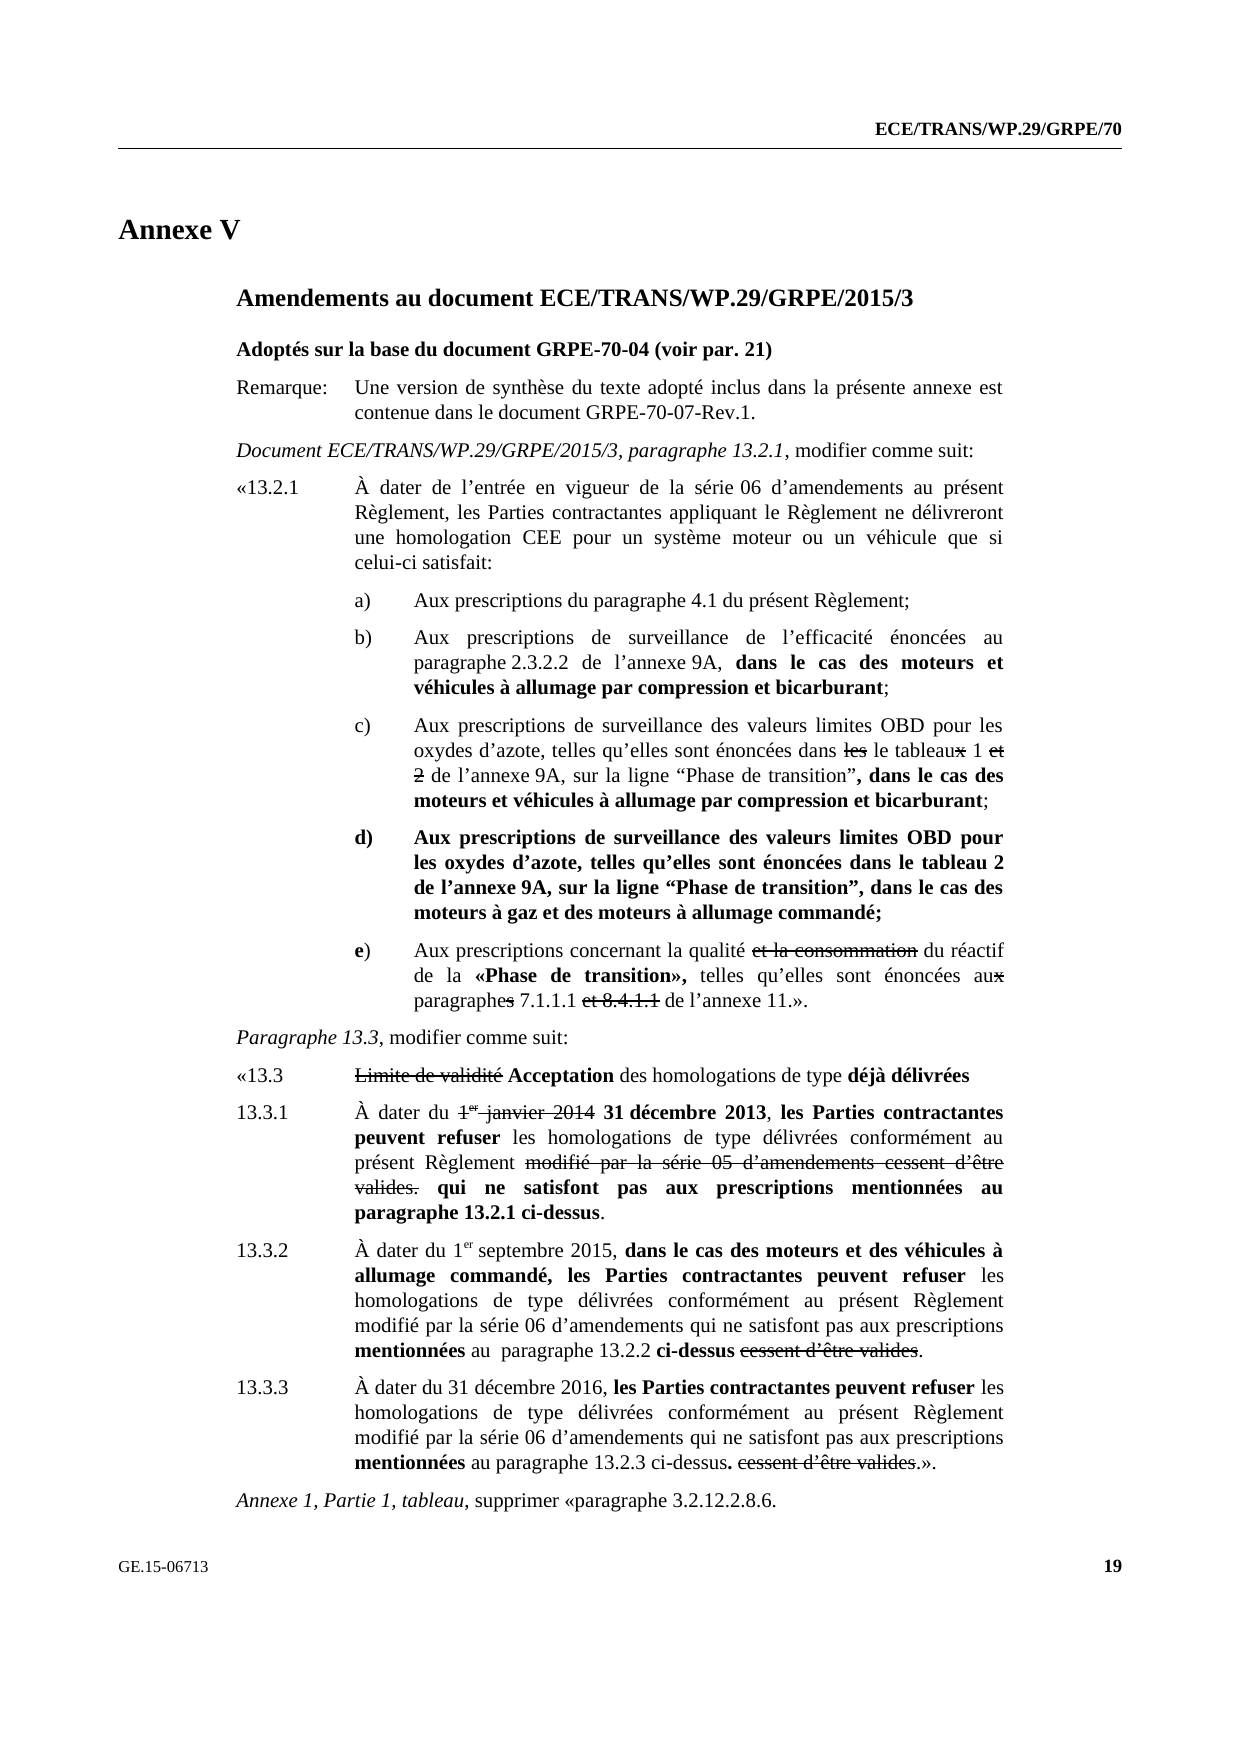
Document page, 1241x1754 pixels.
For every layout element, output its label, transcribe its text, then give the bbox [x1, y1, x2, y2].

text b) Aux prescriptions de surveillance de l’efficacité énoncées au paragraphe 2.3.2.2 de l’annexe 9A, dans le cas des moteurs et véhicules à allumage par compression et bicarburant; [354, 624, 1004, 699]
text Remarque: Une version de synthèse du texte adopté inclus dans la présente annexe est contenue dans le document GRPE-70-07-Rev.1. [236, 374, 1004, 424]
text 13.3.3 À dater du 31 décembre 2016, les Parties contractantes peuvent refuser les homologations de type délivrées conformément au présent Règlement modifié par la série 06 d’amendements qui ne satisfont pas aux prescriptions mentionnées au paragraphe 13.2.3 ci-dessus. cessent d’être valides.». [236, 1374, 1004, 1474]
text Paragraphe 13.3, modifier comme suit: [236, 1024, 1004, 1049]
text e) Aux prescriptions concernant la qualité et la consommation du réactif de la «Phase de transition», telles qu’elles sont énoncées aux paragraphes 7.1.1.1 et 8.4.1.1 de l’annexe 11.». [354, 937, 1004, 1012]
text «13.3 Limite de validité Acceptation des homologations de type déjà délivrées [236, 1062, 1004, 1087]
text d) Aux prescriptions de surveillance des valeurs limites OBD pour les oxydes d’azote, telles qu’elles sont énoncées dans le tableau 2 de l’annexe 9A, sur la ligne “Phase de transition”, dans le cas des moteurs à gaz et des moteurs à allumage commandé; [354, 824, 1004, 924]
text Amendements au document ECE/TRANS/WP.29/GRPE/2015/3 [118, 283, 1004, 312]
text Annexe 1, Partie 1, tableau, supprimer «paragraphe 3.2.12.2.8.6. [236, 1487, 1004, 1512]
text Adoptés sur la base du document GRPE-70-04 (voir par. 21) [118, 337, 1004, 362]
text c) Aux prescriptions de surveillance des valeurs limites OBD pour les oxydes d’azote, telles qu’elles sont énoncées dans les le tableaux 1 et 2 de l’annexe 9A, sur la ligne “Phase de transition”, dans le cas des moteurs et véhicules à allumage par compression et bicarburant; [354, 712, 1004, 812]
text Document ECE/TRANS/WP.29/GRPE/2015/3, paragraphe 13.2.1, modifier comme suit: [236, 437, 1004, 462]
text «13.2.1 À dater de l’entrée en vigueur de la série 06 d’amendements au présent Règlement, les Parties contractantes appliquant le Règlement ne délivreront une homologation CEE pour un système moteur ou un véhicule que si celui-ci satisfait: [236, 474, 1004, 574]
text a) Aux prescriptions du paragraphe 4.1 du présent Règlement; [354, 587, 1004, 612]
text Annexe V [118, 215, 1004, 246]
text 13.3.1 À dater du 1er janvier 2014 31 décembre 2013, les Parties contractantes peuvent refuser les homologations de type délivrées conformément au présent Règlement modifié par la série 05 d’amendements cessent d’être valides. qui ne satisfont pas aux prescriptions mentionnées au paragraphe 13.2.1 ci-dessus. [236, 1099, 1004, 1224]
text 13.3.2 À dater du 1er septembre 2015, dans le cas des moteurs et des véhicules à allumage commandé, les Parties contractantes peuvent refuser les homologations de type délivrées conformément au présent Règlement modifié par la série 06 d’amendements qui ne satisfont pas aux prescriptions mentionnées au paragraphe 13.2.2 ci-dessus cessent d’être valides. [236, 1237, 1004, 1362]
